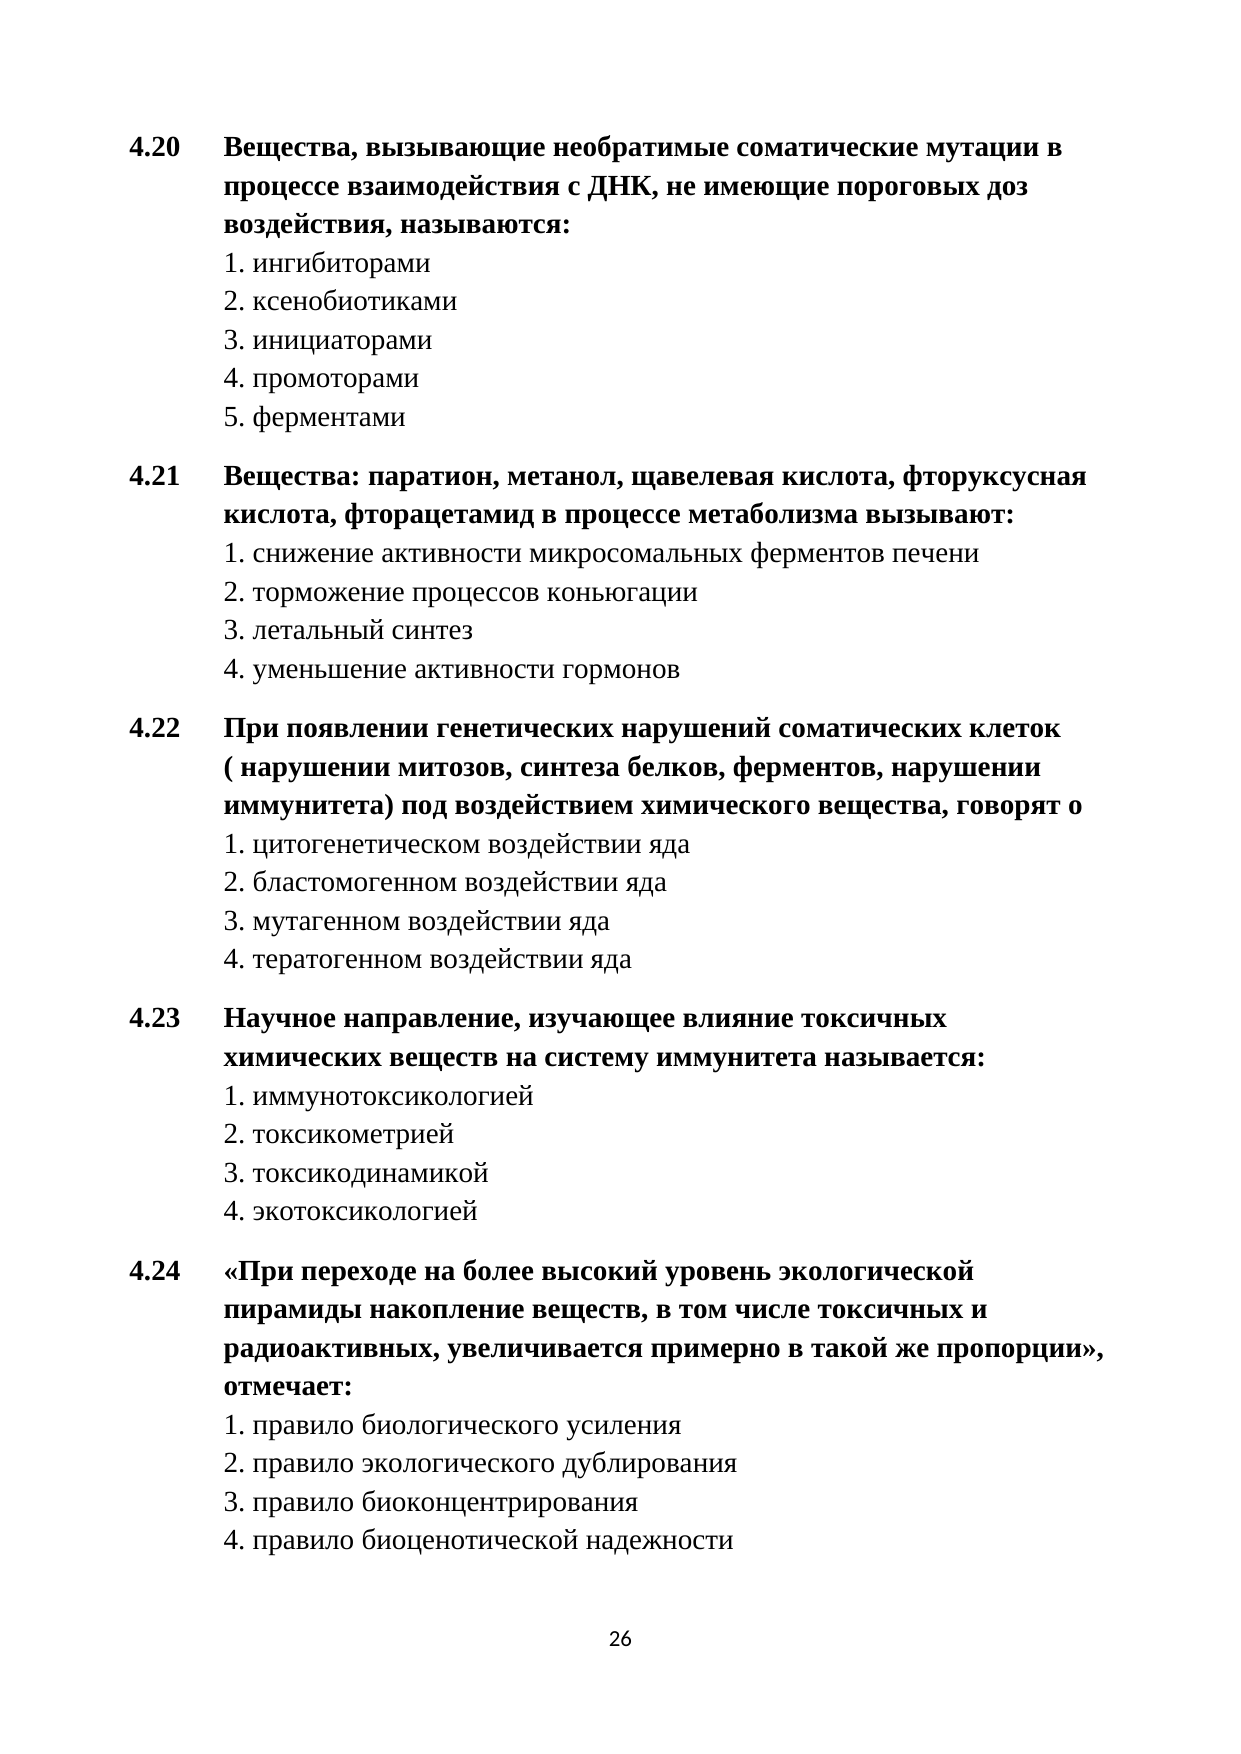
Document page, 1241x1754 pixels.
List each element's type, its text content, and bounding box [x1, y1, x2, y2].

table_cell «При переходе на более высокий уровень экологической пирамиды накопление веществ, в том числе токсичных и радиоактивных, увеличивается примерно в такой же пропорции», отмечает: 1. правило биологического усиления 2. правило экологического дублирования 3. правило биоконцентрирования 4. правило биоценотической надежности [213, 1242, 1117, 1571]
table_cell 4.21 [118, 447, 212, 699]
table_cell 4.24 [118, 1242, 212, 1571]
table_cell 4.22 [118, 699, 212, 990]
table_cell 4.20 [118, 118, 212, 447]
table_cell Научное направление, изучающее влияние токсичных химических веществ на систему иммунитета называется: 1. иммунотоксикологией 2. токсикометрией 3. токсикодинамикой 4. экотоксикологией [213, 990, 1117, 1242]
table_cell При появлении генетических нарушений соматических клеток ( нарушении митозов, синтеза белков, ферментов, нарушении иммунитета) под воздействием химического вещества, говорят о 1. цитогенетическом воздействии яда 2. бластомогенном воздействии яда 3. мутагенном воздействии яда 4. тератогенном воздействии яда [213, 699, 1117, 990]
table_cell 4.23 [118, 990, 212, 1242]
table_cell Вещества, вызывающие необратимые соматические мутации в процессе взаимодействия с ДНК, не имеющие пороговых доз воздействия, называются: 1. ингибиторами 2. ксенобиотиками 3. инициаторами 4. промоторами 5. ферментами [213, 118, 1117, 447]
table_cell Вещества: паратион, метанол, щавелевая кислота, фторуксусная кислота, фторацетамид в процессе метаболизма вызывают: 1. снижение активности микросомальных ферментов печени 2. торможение процессов коньюгации 3. летальный синтез 4. уменьшение активности гормонов [213, 447, 1117, 699]
